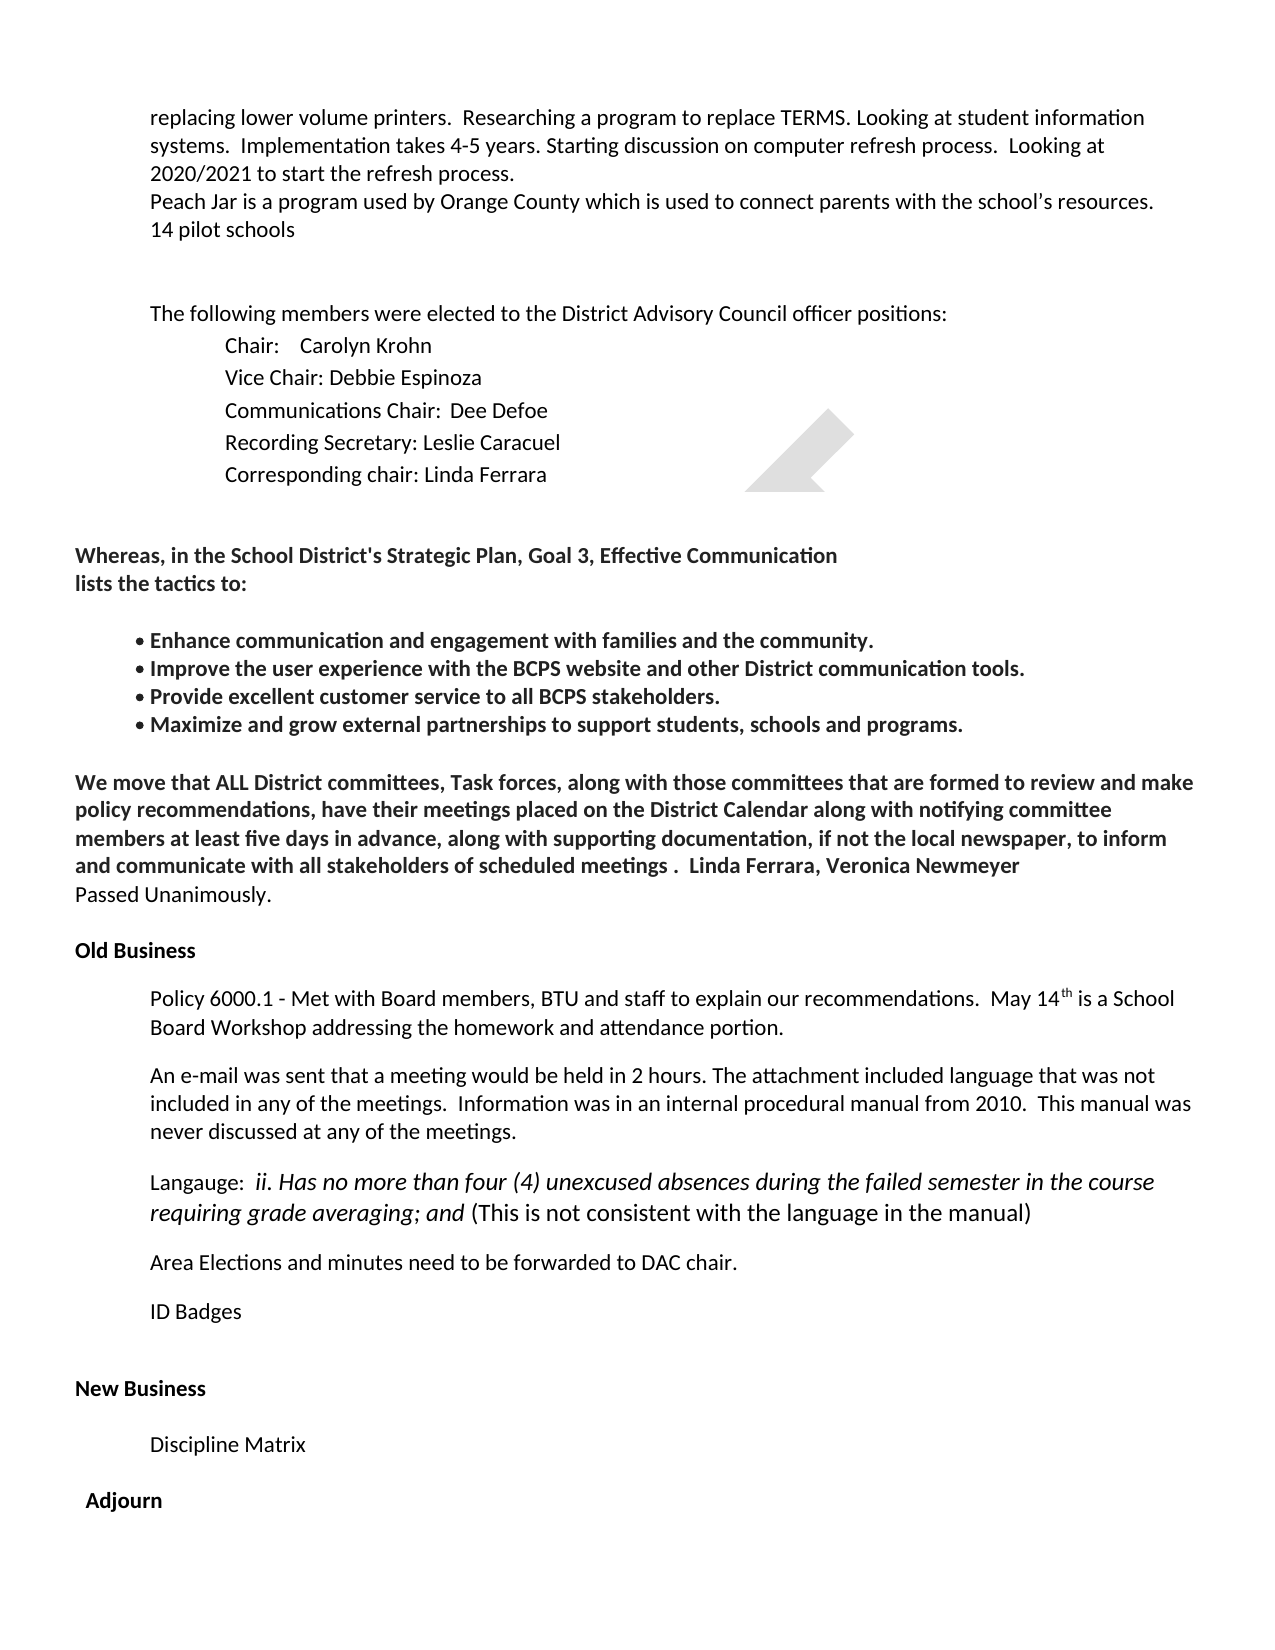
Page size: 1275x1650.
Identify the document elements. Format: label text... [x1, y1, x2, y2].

text Langauge: ii. Has no more than four (4) unexcused absences during the failed semester in the course requiring grade averaging; and (This is not consistent with the language in the manual) [150, 1166, 1200, 1227]
list Enhance communication and engagement with families and the community. [136, 626, 1200, 654]
text Chair: Carolyn Krohn [75, 331, 1200, 359]
text 14 pilot schools [150, 215, 1200, 243]
list Maximize and grow external partnerships to support students, schools and programs. [136, 710, 1200, 738]
text Communications Chair: Dee Defoe [75, 396, 1200, 424]
list Improve the user experience with the BCPS website and other District communication tools. [136, 654, 1200, 682]
text We move that ALL District committees, Task forces, along with those committees that are formed to review and make policy recommendations, have their meetings placed on the District Calendar along with notifying committee members at least five days in advance, along with supporting documentation, if not the local newspaper, to inform and communicate with all stakeholders of scheduled meetings . Linda Ferrara, Veronica Newmeyer [75, 768, 1200, 880]
text Whereas, in the School District's Strategic Plan, Goal 3, Effective Communication [75, 541, 1200, 569]
text Recording Secretary: Leslie Caracuel [75, 428, 1200, 456]
text Vice Chair: Debbie Espinoza [75, 363, 1200, 392]
text Peach Jar is a program used by Orange County which is used to connect parents with the school’s resources. [150, 187, 1200, 215]
text Policy 6000.1 - Met with Board members, BTU and staff to explain our recommendations. May 14th is a School Board Workshop addressing the homework and attendance portion. [150, 984, 1200, 1041]
list Provide excellent customer service to all BCPS stakeholders. [136, 682, 1200, 710]
text Passed Unanimously. [75, 880, 1200, 908]
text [150, 103, 1200, 187]
text Area Elections and minutes need to be forwarded to DAC chair. [75, 1248, 1200, 1276]
text Old Business [75, 936, 1200, 964]
text lists the tactics to: [75, 569, 1200, 597]
text Discipline Matrix [75, 1430, 1200, 1458]
text Corresponding chair: Linda Ferrara [75, 460, 1200, 488]
text An e-mail was sent that a meeting would be held in 2 hours. The attachment included language that was not included in any of the meetings. Information was in an internal procedural manual from 2010. This manual was never discussed at any of the meetings. [150, 1061, 1200, 1146]
text ID Badges [75, 1297, 1200, 1325]
text Adjourn [75, 1486, 1200, 1514]
text The following members were elected to the District Advisory Council officer positions: [75, 299, 1200, 327]
text New Business [75, 1374, 1200, 1402]
